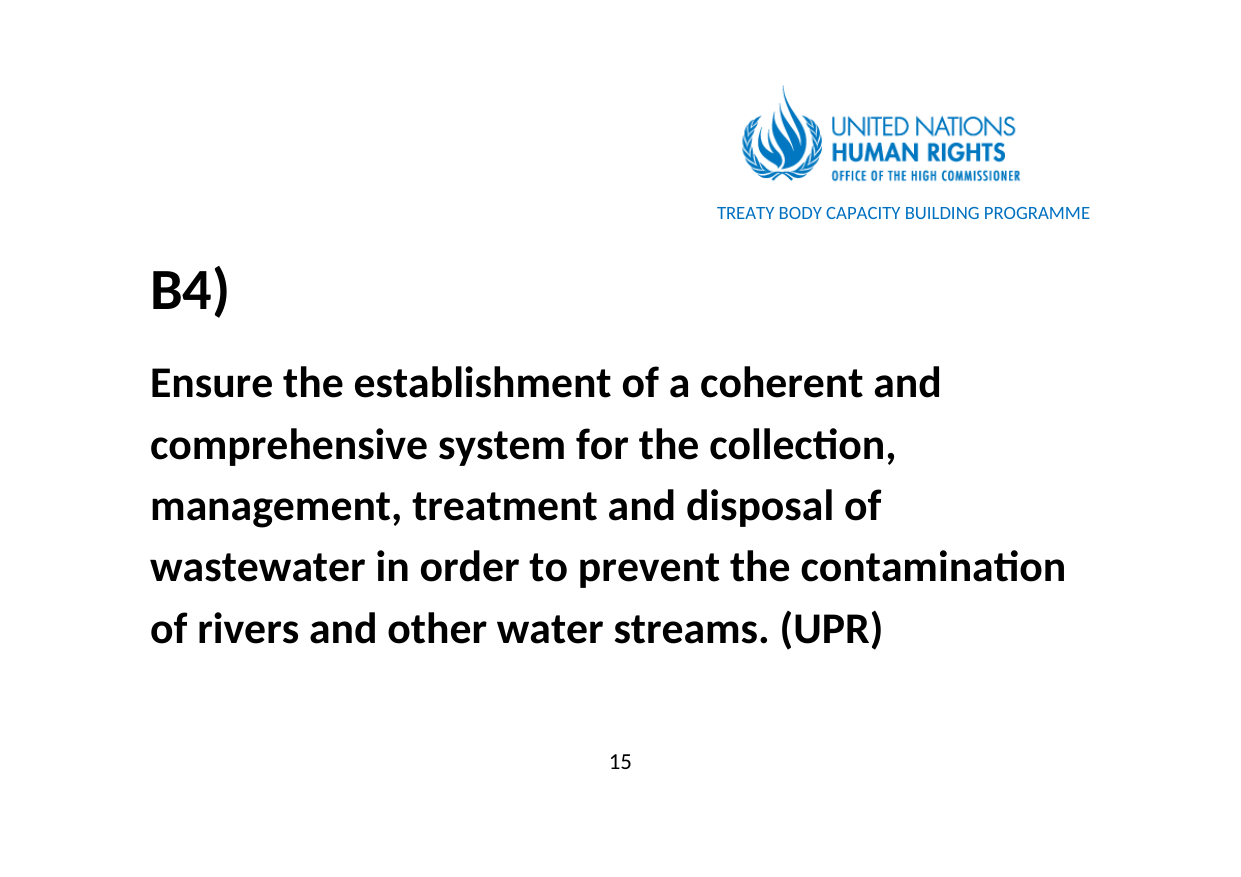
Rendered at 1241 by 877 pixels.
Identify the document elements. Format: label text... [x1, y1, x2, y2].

text B4) [150, 252, 1090, 324]
text Ensure the establishment of a coherent and comprehensive system for the collection, management, treatment and disposal of wastewater in order to prevent the contamination of rivers and other water streams. (UPR) [150, 355, 1090, 654]
picture [729, 73, 1036, 202]
